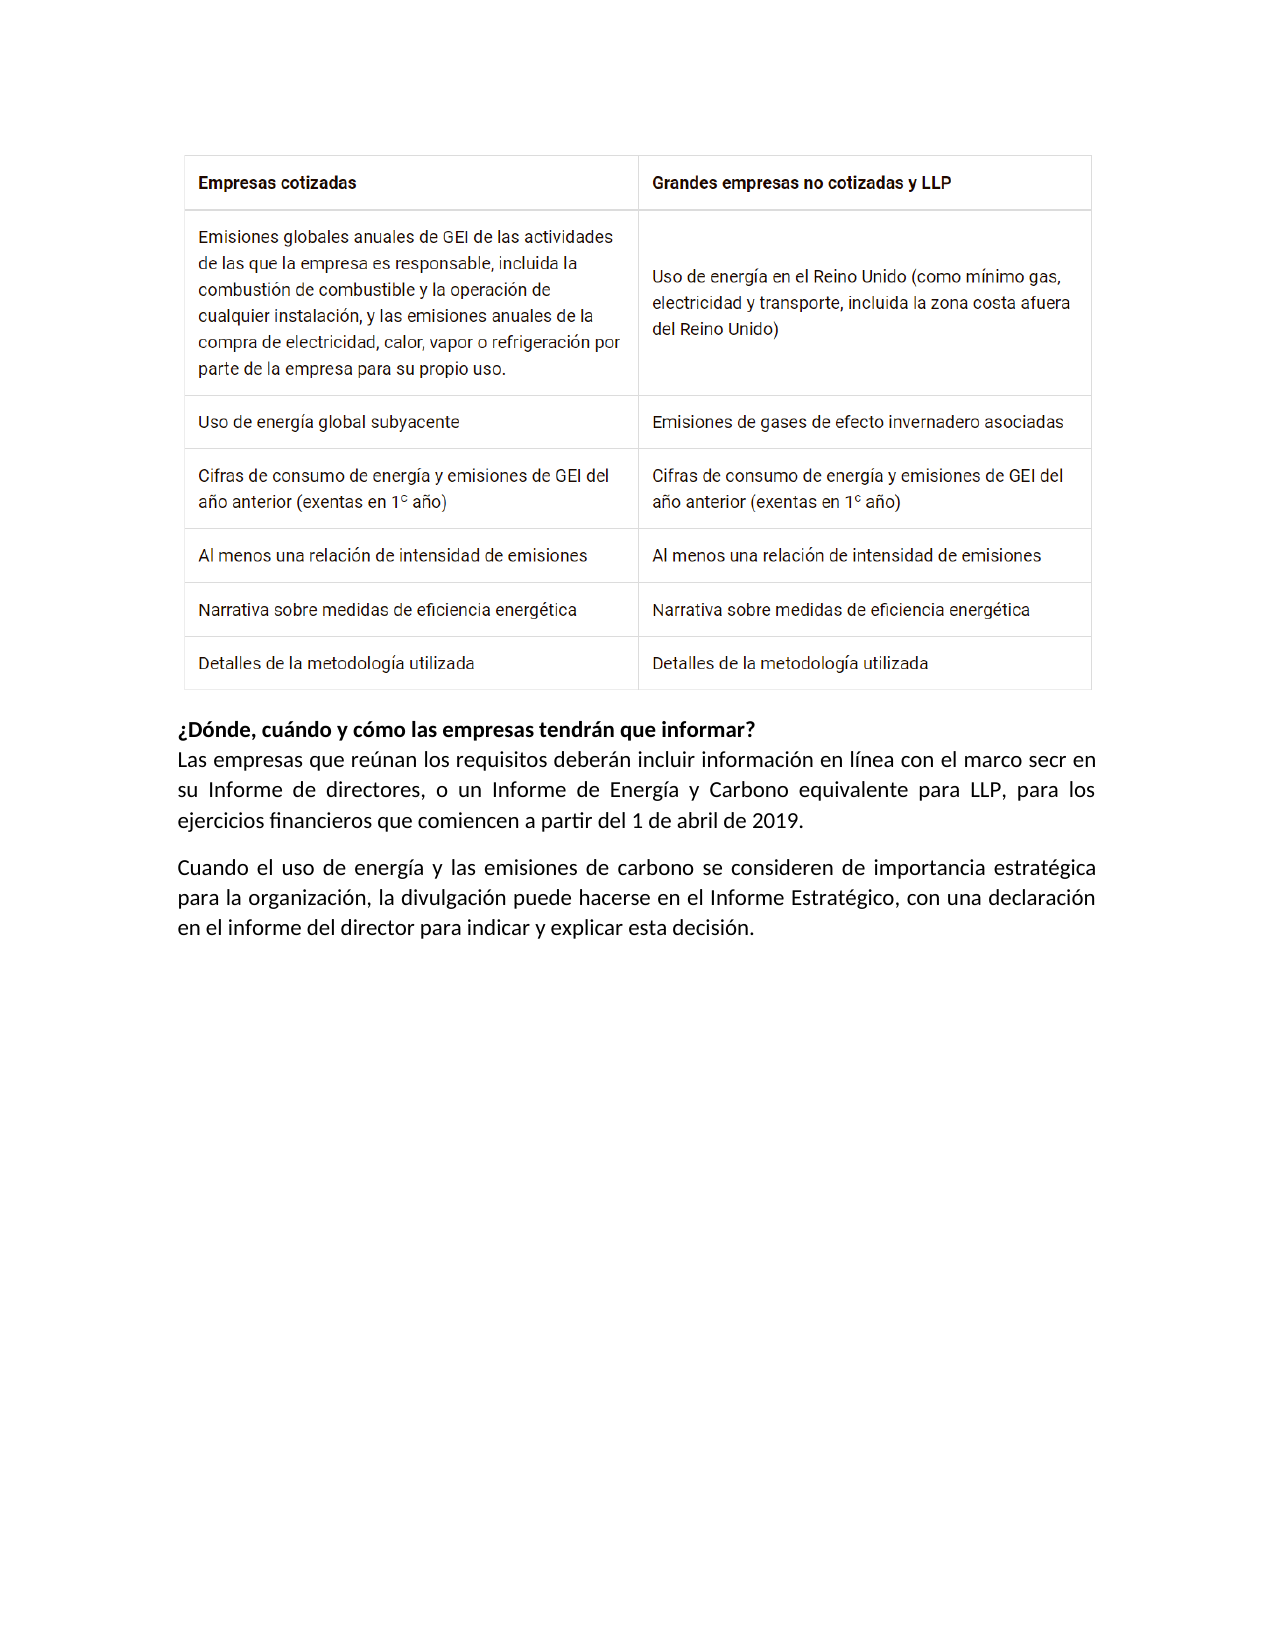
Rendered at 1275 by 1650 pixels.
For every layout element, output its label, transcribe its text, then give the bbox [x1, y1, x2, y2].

picture [177, 147, 1098, 697]
text Cuando el uso de energía y las emisiones de carbono se consideren de importancia estratégica para la organización, la divulgación puede hacerse en el Informe Estratégico, con una declaración en el informe del director para indicar y explicar esta decisión. [177, 853, 1098, 941]
text ¿Dónde, cuándo y cómo las empresas tendrán que informar? [177, 715, 1098, 743]
text Las empresas que reúnan los requisitos deberán incluir información en línea con el marco secr en su Informe de directores, o un Informe de Energía y Carbono equivalente para LLP, para los ejercicios financieros que comiencen a partir del 1 de abril de 2019. [177, 745, 1098, 834]
